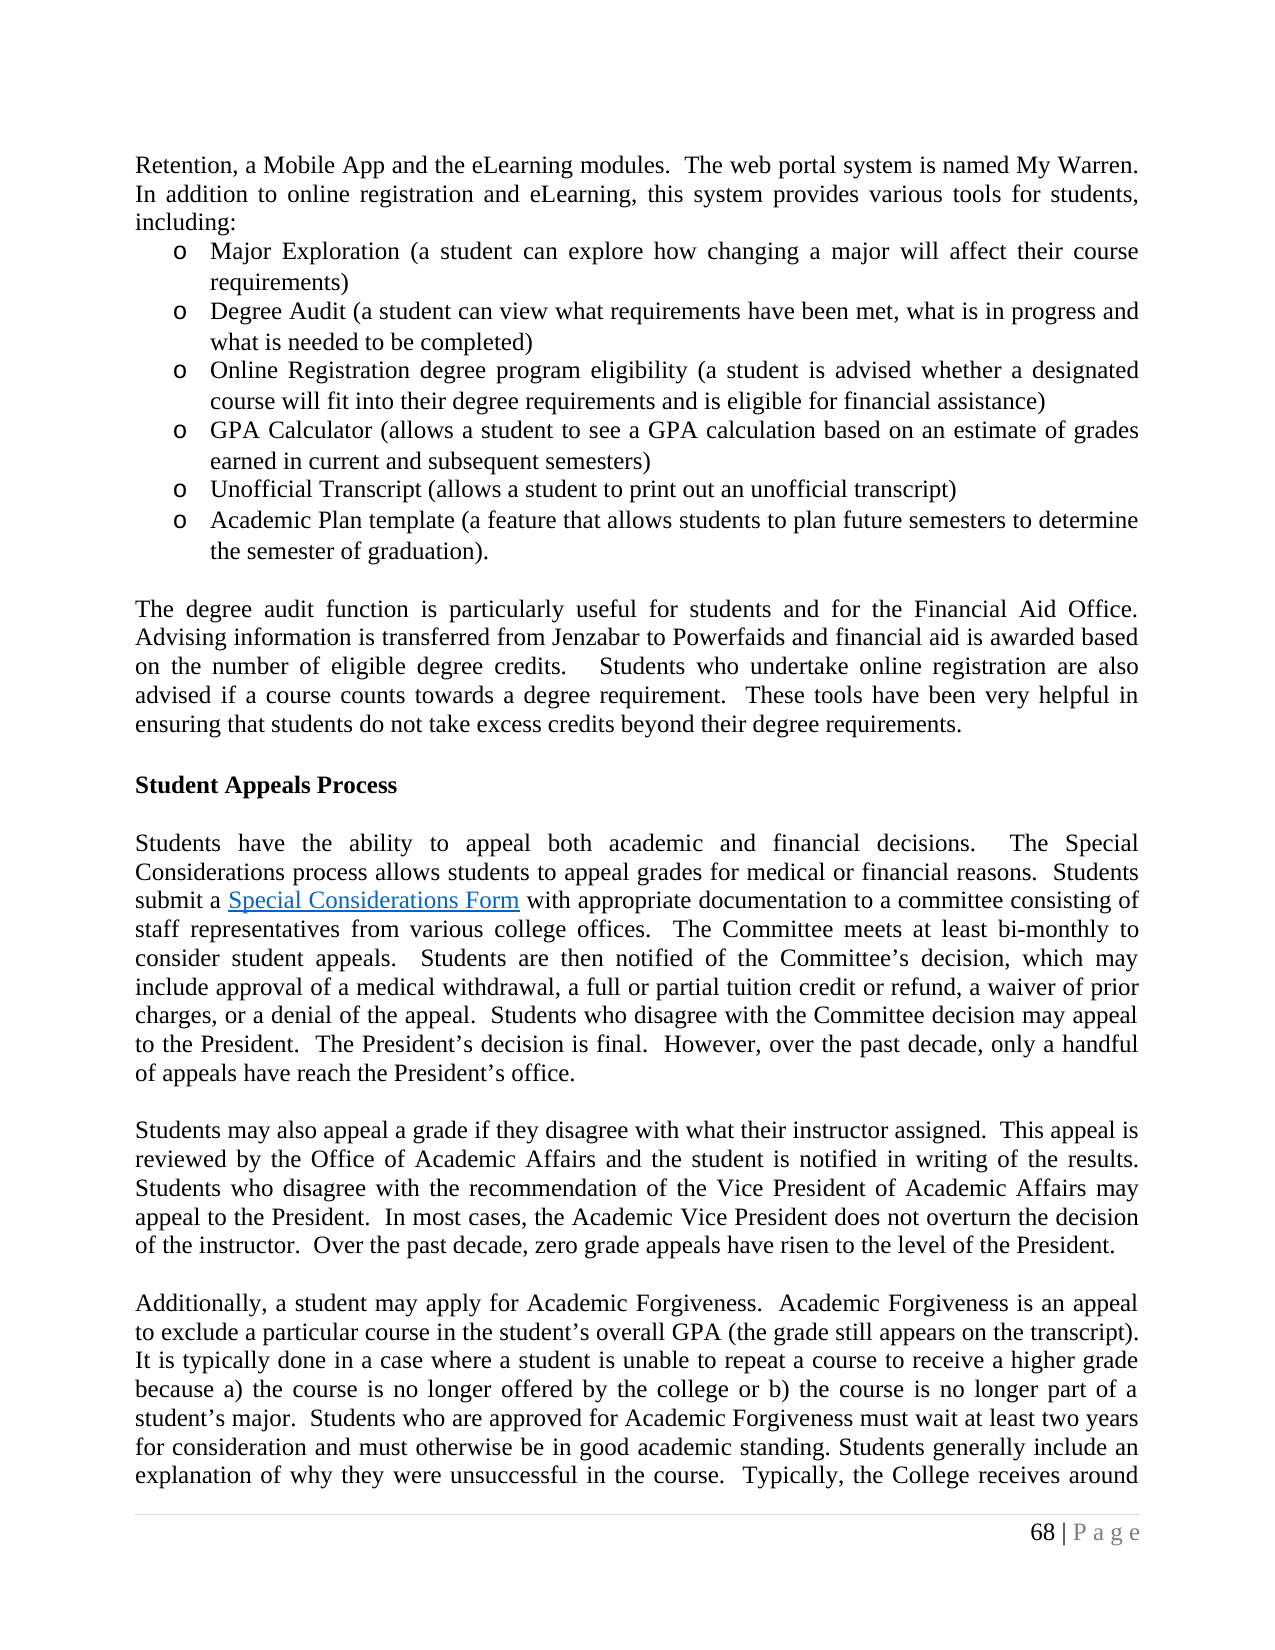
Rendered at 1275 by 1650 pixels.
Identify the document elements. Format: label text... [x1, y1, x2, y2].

list Major Exploration (a student can explore how changing a major will affect their course requirements) [172, 236, 1140, 296]
text Students have the ability to appeal both academic and financial decisions. The Special Considerations process allows students to appeal grades for medical or financial reasons. Students submit a Special Considerations Form with appropriate documentation to a committee consisting of staff representatives from various college offices. The Committee meets at least bi-monthly to consider student appeals. Students are then notified of the Committee’s decision, which may include approval of a medical withdrawal, a full or partial tuition credit or refund, a waiver of prior charges, or a denial of the appeal. Students who disagree with the Committee decision may appeal to the President. The President’s decision is final. However, over the past decade, only a handful of appeals have reach the President’s office. [135, 828, 1140, 1087]
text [135, 1288, 1140, 1489]
text The degree audit function is particularly useful for students and for the Financial Aid Office. Advising information is transferred from Jenzabar to Powerfaids and financial aid is awarded based on the number of eligible degree credits. Students who undertake online registration are also advised if a course counts towards a degree requirement. These tools have been very helpful in ensuring that students do not take excess credits beyond their degree requirements. [135, 594, 1140, 737]
list GPA Calculator (allows a student to see a GPA calculation based on an estimate of grades earned in current and subsequent semesters) [172, 415, 1140, 474]
list Unofficial Transcript (allows a student to print out an unofficial transcript) [172, 474, 1140, 505]
list Online Registration degree program eligibility (a student is advised whether a designated course will fit into their degree requirements and is eligible for financial assistance) [172, 355, 1140, 415]
text Students may also appeal a grade if they disagree with what their instructor assigned. This appeal is reviewed by the Office of Academic Affairs and the student is notified in writing of the results. Students who disagree with the recommendation of the Vice President of Academic Affairs may appeal to the President. In most cases, the Academic Vice President does not overturn the decision of the instructor. Over the past decade, zero grade appeals have risen to the level of the President. [135, 1115, 1140, 1259]
subtitle Student Appeals Process [135, 770, 1140, 799]
list Degree Audit (a student can view what requirements have been met, what is in progress and what is needed to be completed) [172, 296, 1140, 355]
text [135, 150, 1140, 236]
list Academic Plan template (a feature that allows students to plan future semesters to determine the semester of graduation). [172, 505, 1140, 565]
